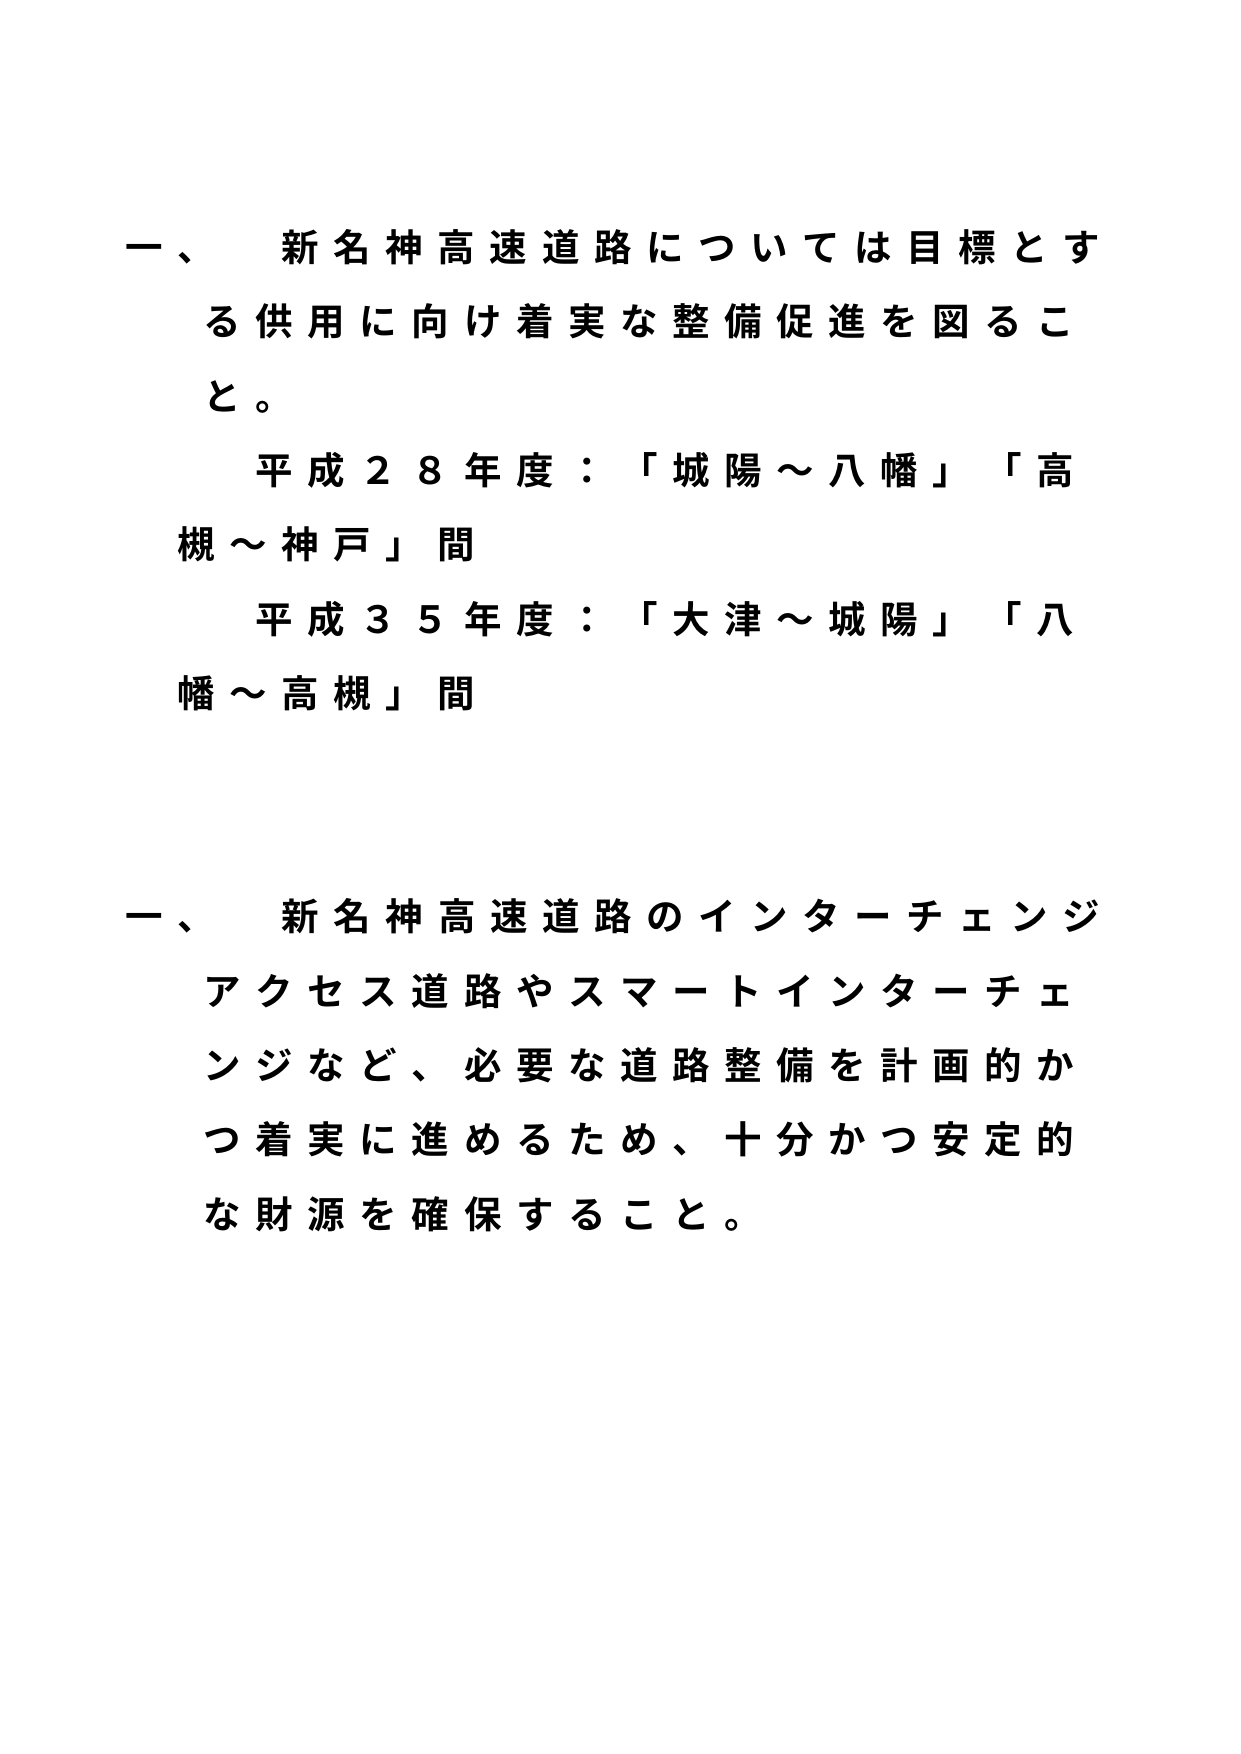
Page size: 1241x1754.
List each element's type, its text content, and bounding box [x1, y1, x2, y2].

text 一、 新名神高速道路のインターチェンジアクセス道路やスマートインターチェンジなど、必要な道路整備を計画的かつ着実に進めるため、十分かつ安定的な財源を確保すること。 [125, 877, 1115, 1249]
text 平成３５年度：「大津～城陽」「八幡～高槻」間 [171, 579, 1115, 728]
text 平成２８年度：「城陽～八幡」「高槻～神戸」間 [171, 431, 1115, 579]
text 一、 新名神高速道路については目標とする供用に向け着実な整備促進を図ること。 [125, 208, 1115, 431]
